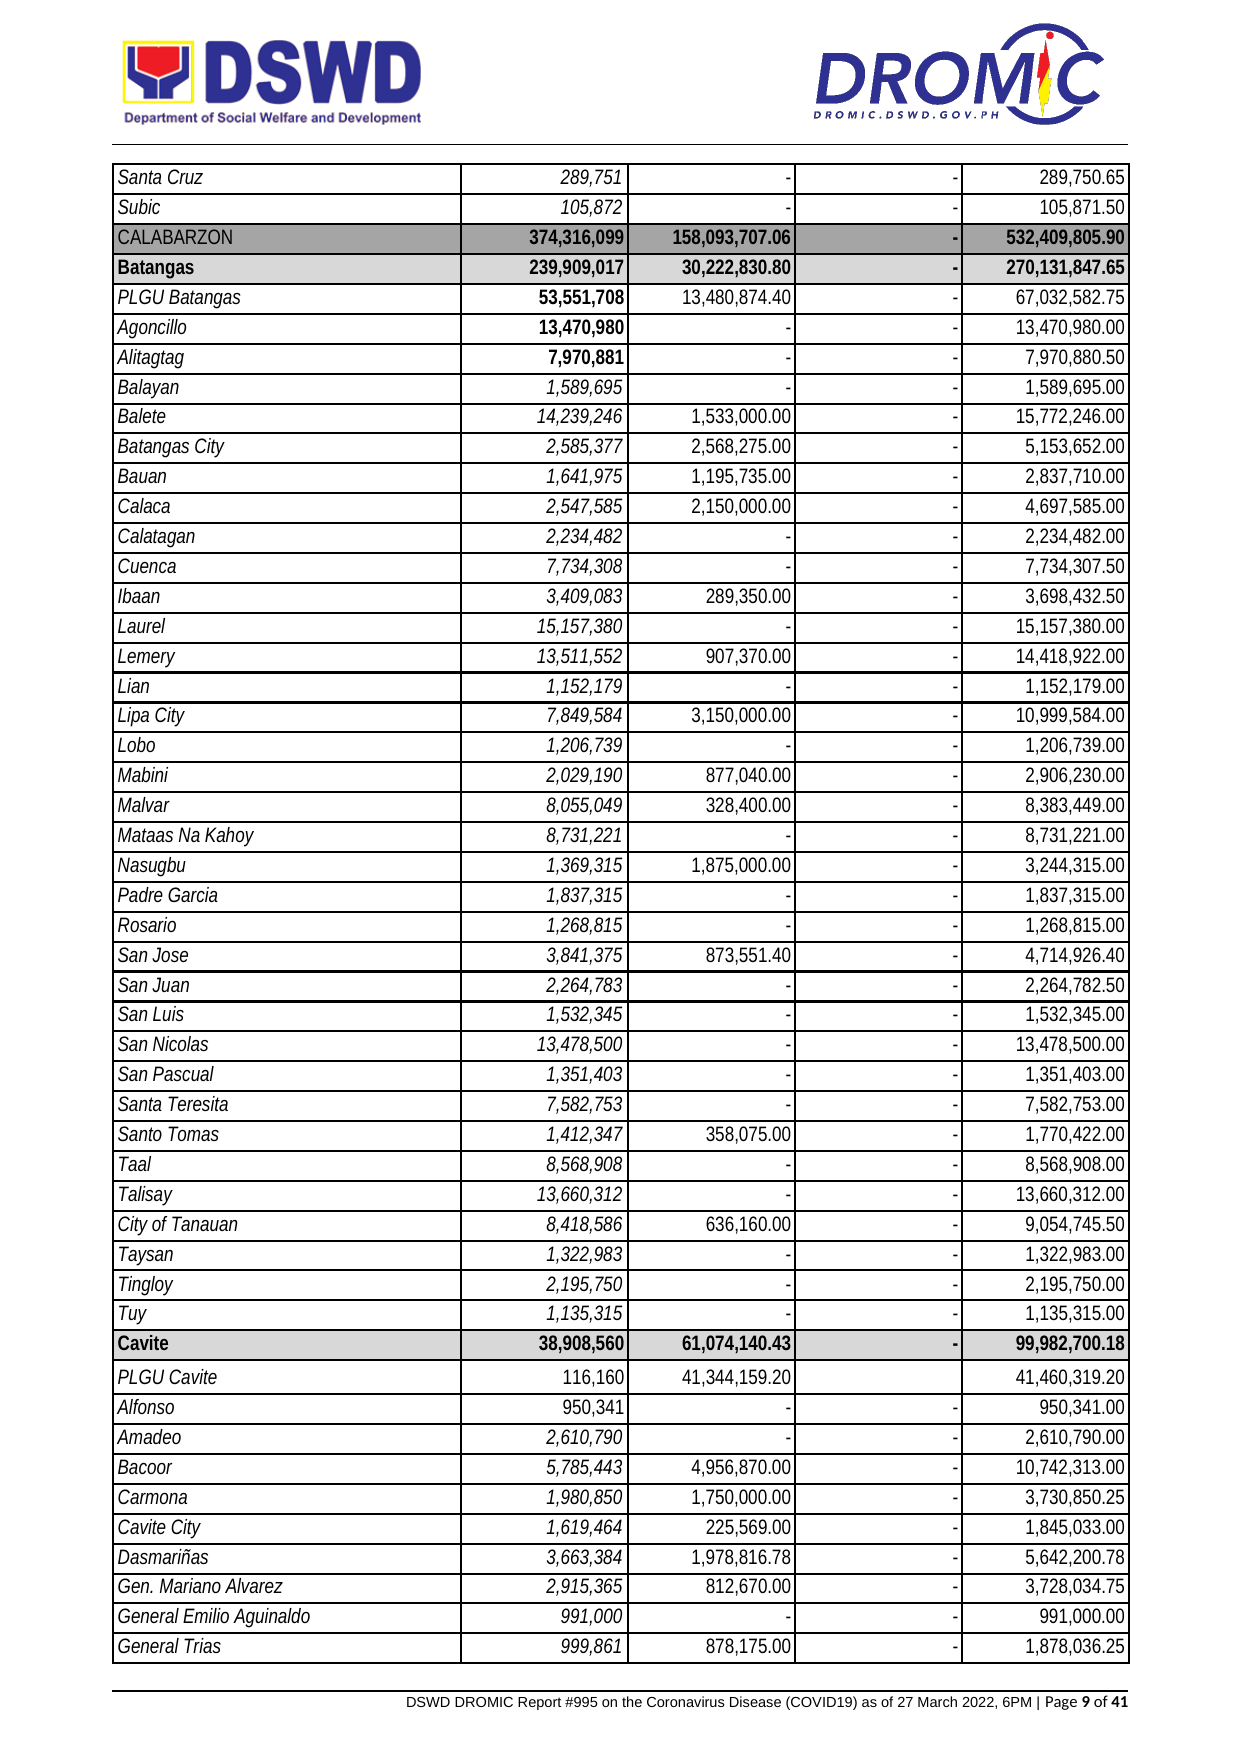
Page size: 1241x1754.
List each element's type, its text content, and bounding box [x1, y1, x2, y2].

table_cell 873,551.40 [629, 943, 794, 970]
table_cell 1,845,033.00 [963, 1515, 1128, 1542]
table_cell - [796, 1032, 961, 1060]
table_cell 1,152,179.00 [963, 674, 1128, 701]
table_cell - [796, 225, 961, 253]
table_cell Dasmariñas [114, 1545, 460, 1572]
table_cell - [796, 704, 961, 731]
table_cell 2,610,790 [462, 1425, 627, 1453]
table_cell Talisay [114, 1182, 460, 1209]
table_cell Calatagan [114, 524, 460, 552]
table_cell San Nicolas [114, 1032, 460, 1060]
table_cell 1,837,315 [462, 883, 627, 911]
table_cell 7,734,307.50 [963, 554, 1128, 582]
table_cell - [796, 255, 961, 283]
table_cell 1,589,695.00 [963, 375, 1128, 402]
table_cell 999,861 [462, 1634, 627, 1662]
table_cell - [629, 1301, 794, 1329]
table_cell Amadeo [114, 1425, 460, 1453]
table_cell 7,734,308 [462, 554, 627, 582]
table_cell CALABARZON [114, 225, 460, 253]
table_header - [629, 165, 794, 193]
table_cell 7,582,753 [462, 1092, 627, 1120]
table_cell - [629, 913, 794, 941]
table_cell Mataas Na Kahoy [114, 823, 460, 851]
table_cell 1,641,975 [462, 464, 627, 492]
table_cell 2,906,230.00 [963, 763, 1128, 791]
table_cell Mabini [114, 763, 460, 791]
table_cell - [629, 1032, 794, 1060]
table_cell 1,351,403.00 [963, 1062, 1128, 1090]
table_cell - [796, 1604, 961, 1632]
table_cell 8,731,221 [462, 823, 627, 851]
table_cell 8,731,221.00 [963, 823, 1128, 851]
picture [112, 37, 432, 129]
table_cell 15,772,246.00 [963, 405, 1128, 432]
table_cell 2,568,275.00 [629, 434, 794, 462]
table_cell - [796, 1425, 961, 1453]
table_cell 7,970,881 [462, 345, 627, 372]
table_cell Taysan [114, 1242, 460, 1269]
table_cell - [796, 315, 961, 343]
table_cell Calaca [114, 494, 460, 522]
table_cell - [796, 943, 961, 970]
table_cell 1,770,422.00 [963, 1122, 1128, 1150]
table_cell - [796, 674, 961, 701]
table_cell 8,055,049 [462, 793, 627, 821]
table_cell 3,409,083 [462, 584, 627, 612]
table_cell 3,841,375 [462, 943, 627, 970]
table_cell Subic [114, 195, 460, 223]
table_cell - [629, 973, 794, 1000]
table_cell - [629, 674, 794, 701]
table_cell - [796, 913, 961, 941]
table_cell Lian [114, 674, 460, 701]
table_cell - [796, 883, 961, 911]
table_cell 1,369,315 [462, 853, 627, 881]
table_cell - [796, 1331, 961, 1359]
table_cell San Juan [114, 973, 460, 1000]
table_cell Nasugbu [114, 853, 460, 881]
table_cell - [796, 614, 961, 642]
table_cell 1,532,345 [462, 1003, 627, 1030]
table_cell 5,642,200.78 [963, 1545, 1128, 1572]
table_cell - [796, 793, 961, 821]
table_cell - [629, 733, 794, 761]
table_cell 2,264,782.50 [963, 973, 1128, 1000]
table_cell 116,160 [462, 1361, 627, 1393]
table_cell 1,152,179 [462, 674, 627, 701]
table_cell 1,268,815.00 [963, 913, 1128, 941]
table_cell 10,742,313.00 [963, 1455, 1128, 1483]
table_cell - [796, 1545, 961, 1572]
table_cell 1,837,315.00 [963, 883, 1128, 911]
table_cell Cuenca [114, 554, 460, 582]
table_cell 1,878,036.25 [963, 1634, 1128, 1662]
table_cell 13,660,312.00 [963, 1182, 1128, 1209]
table_cell - [796, 763, 961, 791]
table_cell City of Tanauan [114, 1212, 460, 1239]
table_cell - [796, 1212, 961, 1239]
table_cell Bacoor [114, 1455, 460, 1483]
table_cell 1,268,815 [462, 913, 627, 941]
table_cell - [629, 1152, 794, 1180]
table_cell 15,157,380.00 [963, 614, 1128, 642]
table_cell 3,150,000.00 [629, 704, 794, 731]
table_cell 14,418,922.00 [963, 644, 1128, 671]
table_cell - [796, 405, 961, 432]
table_header 289,750.65 [963, 165, 1128, 193]
table_cell 225,569.00 [629, 1515, 794, 1542]
table_cell - [796, 1122, 961, 1150]
table_cell Santa Teresita [114, 1092, 460, 1120]
table_cell 2,029,190 [462, 763, 627, 791]
table_cell 7,849,584 [462, 704, 627, 731]
table_cell 2,547,585 [462, 494, 627, 522]
table_cell 3,698,432.50 [963, 584, 1128, 612]
table_cell - [796, 1271, 961, 1299]
table_cell 950,341.00 [963, 1395, 1128, 1423]
table_cell - [796, 285, 961, 313]
table_cell PLGU Cavite [114, 1361, 460, 1393]
table_cell Bauan [114, 464, 460, 492]
table_cell - [796, 375, 961, 402]
table_cell 270,131,847.65 [963, 255, 1128, 283]
table_cell - [796, 853, 961, 881]
table_cell 1,135,315 [462, 1301, 627, 1329]
table_cell 878,175.00 [629, 1634, 794, 1662]
table_cell 2,150,000.00 [629, 494, 794, 522]
table_cell Malvar [114, 793, 460, 821]
table_cell San Luis [114, 1003, 460, 1030]
table_cell - [629, 1242, 794, 1269]
table_cell Tuy [114, 1301, 460, 1329]
table_cell 13,470,980.00 [963, 315, 1128, 343]
table_cell 13,478,500 [462, 1032, 627, 1060]
table_cell - [629, 315, 794, 343]
table_cell 991,000 [462, 1604, 627, 1632]
table_cell 877,040.00 [629, 763, 794, 791]
table_cell 3,244,315.00 [963, 853, 1128, 881]
table_cell - [796, 1634, 961, 1662]
table_cell 13,660,312 [462, 1182, 627, 1209]
table_cell 2,915,365 [462, 1575, 627, 1602]
table_cell 2,585,377 [462, 434, 627, 462]
table_cell 7,582,753.00 [963, 1092, 1128, 1120]
table_cell - [629, 1395, 794, 1423]
table_cell 1,750,000.00 [629, 1485, 794, 1513]
table_cell - [796, 494, 961, 522]
table_cell 907,370.00 [629, 644, 794, 671]
table_cell - [796, 644, 961, 671]
table_cell Agoncillo [114, 315, 460, 343]
table_cell San Pascual [114, 1062, 460, 1090]
table_cell 41,460,319.20 [963, 1361, 1128, 1393]
table_cell - [796, 1485, 961, 1513]
table_cell San Jose [114, 943, 460, 970]
table_cell 3,728,034.75 [963, 1575, 1128, 1602]
table_cell Tingloy [114, 1271, 460, 1299]
table_cell - [796, 195, 961, 223]
table_cell - [629, 1425, 794, 1453]
table_cell 1,533,000.00 [629, 405, 794, 432]
table_cell 8,383,449.00 [963, 793, 1128, 821]
table_cell - [796, 1455, 961, 1483]
table_cell - [629, 1271, 794, 1299]
table_cell - [796, 973, 961, 1000]
table_header - [796, 165, 961, 193]
table_cell Taal [114, 1152, 460, 1180]
table_cell 812,670.00 [629, 1575, 794, 1602]
table_cell Carmona [114, 1485, 460, 1513]
table_cell 53,551,708 [462, 285, 627, 313]
table_cell General Emilio Aguinaldo [114, 1604, 460, 1632]
table_cell 1,195,735.00 [629, 464, 794, 492]
table_cell - [796, 1092, 961, 1120]
table_cell 13,480,874.40 [629, 285, 794, 313]
table_cell 30,222,830.80 [629, 255, 794, 283]
table_cell 2,195,750.00 [963, 1271, 1128, 1299]
table_cell Batangas [114, 255, 460, 283]
table_cell Laurel [114, 614, 460, 642]
table_cell 1,875,000.00 [629, 853, 794, 881]
table_cell - [796, 1062, 961, 1090]
table_cell - [629, 823, 794, 851]
table_cell - [629, 1062, 794, 1090]
table_cell - [796, 1003, 961, 1030]
table_cell Alfonso [114, 1395, 460, 1423]
table_cell 10,999,584.00 [963, 704, 1128, 731]
table_cell 2,264,783 [462, 973, 627, 1000]
table_cell Alitagtag [114, 345, 460, 372]
table_cell 7,970,880.50 [963, 345, 1128, 372]
table_cell 13,511,552 [462, 644, 627, 671]
table_cell 239,909,017 [462, 255, 627, 283]
table_cell 2,195,750 [462, 1271, 627, 1299]
table_cell - [796, 464, 961, 492]
table_cell - [796, 524, 961, 552]
table_cell Lobo [114, 733, 460, 761]
table_cell 1,322,983.00 [963, 1242, 1128, 1269]
table_cell 5,785,443 [462, 1455, 627, 1483]
table_cell 532,409,805.90 [963, 225, 1128, 253]
table_cell 2,234,482 [462, 524, 627, 552]
table_cell 4,956,870.00 [629, 1455, 794, 1483]
table_cell - [796, 434, 961, 462]
table_cell - [796, 1182, 961, 1209]
table_cell 67,032,582.75 [963, 285, 1128, 313]
table_cell Padre Garcia [114, 883, 460, 911]
table_cell 991,000.00 [963, 1604, 1128, 1632]
table_cell 2,837,710.00 [963, 464, 1128, 492]
table_cell 1,532,345.00 [963, 1003, 1128, 1030]
table_cell Batangas City [114, 434, 460, 462]
table_cell - [796, 1575, 961, 1602]
table_cell - [629, 375, 794, 402]
table_cell 1,412,347 [462, 1122, 627, 1150]
table_cell 636,160.00 [629, 1212, 794, 1239]
table_cell - [629, 345, 794, 372]
table_cell - [796, 1515, 961, 1542]
table_cell 8,568,908.00 [963, 1152, 1128, 1180]
table_cell - [796, 345, 961, 372]
table_cell - [629, 554, 794, 582]
table_cell General Trias [114, 1634, 460, 1662]
table_cell - [796, 1395, 961, 1423]
table_cell - [629, 524, 794, 552]
table_cell - [796, 1242, 961, 1269]
table_cell 374,316,099 [462, 225, 627, 253]
table_cell Rosario [114, 913, 460, 941]
table_cell 158,093,707.06 [629, 225, 794, 253]
table_cell 5,153,652.00 [963, 434, 1128, 462]
table_cell 1,351,403 [462, 1062, 627, 1090]
table_cell 328,400.00 [629, 793, 794, 821]
table_cell 4,714,926.40 [963, 943, 1128, 970]
table_cell 4,697,585.00 [963, 494, 1128, 522]
table_cell - [629, 1092, 794, 1120]
table_cell Cavite City [114, 1515, 460, 1542]
table_cell Balayan [114, 375, 460, 402]
table_header 289,751 [462, 165, 627, 193]
table_cell Lemery [114, 644, 460, 671]
table_cell 1,322,983 [462, 1242, 627, 1269]
table_cell 950,341 [462, 1395, 627, 1423]
table_cell 9,054,745.50 [963, 1212, 1128, 1239]
table_cell 1,206,739.00 [963, 733, 1128, 761]
table_cell Gen. Mariano Alvarez [114, 1575, 460, 1602]
table_cell 2,234,482.00 [963, 524, 1128, 552]
table_cell 13,478,500.00 [963, 1032, 1128, 1060]
table_cell - [629, 1182, 794, 1209]
table_cell 1,135,315.00 [963, 1301, 1128, 1329]
table_cell Ibaan [114, 584, 460, 612]
table_cell 1,206,739 [462, 733, 627, 761]
table_cell Santo Tomas [114, 1122, 460, 1150]
table_cell 8,418,586 [462, 1212, 627, 1239]
table_cell - [629, 195, 794, 223]
table_cell Lipa City [114, 704, 460, 731]
table_cell 2,610,790.00 [963, 1425, 1128, 1453]
table_cell 1,978,816.78 [629, 1545, 794, 1572]
table_cell 358,075.00 [629, 1122, 794, 1150]
table_cell - [629, 1604, 794, 1632]
table_cell - [796, 1152, 961, 1180]
table_cell 15,157,380 [462, 614, 627, 642]
table_cell - [796, 733, 961, 761]
table_cell - [629, 614, 794, 642]
table_cell 14,239,246 [462, 405, 627, 432]
table_cell 1,980,850 [462, 1485, 627, 1513]
table_cell 8,568,908 [462, 1152, 627, 1180]
table_cell 3,730,850.25 [963, 1485, 1128, 1513]
table_cell 1,589,695 [462, 375, 627, 402]
table_cell 105,871.50 [963, 195, 1128, 223]
table_cell [796, 1361, 961, 1393]
table_cell 1,619,464 [462, 1515, 627, 1542]
table_cell Balete [114, 405, 460, 432]
table_cell - [629, 1003, 794, 1030]
table_cell - [796, 554, 961, 582]
table_cell Cavite [114, 1331, 460, 1359]
table_cell - [796, 1301, 961, 1329]
table_cell 3,663,384 [462, 1545, 627, 1572]
table_cell 13,470,980 [462, 315, 627, 343]
table_cell 41,344,159.20 [629, 1361, 794, 1393]
table_cell 61,074,140.43 [629, 1331, 794, 1359]
picture [781, 23, 1133, 125]
table_cell - [796, 584, 961, 612]
table_header Santa Cruz [114, 165, 460, 193]
table_cell - [796, 823, 961, 851]
table_cell - [629, 883, 794, 911]
table_cell 289,350.00 [629, 584, 794, 612]
table_cell PLGU Batangas [114, 285, 460, 313]
table_cell 105,872 [462, 195, 627, 223]
table_cell 38,908,560 [462, 1331, 627, 1359]
table_cell 99,982,700.18 [963, 1331, 1128, 1359]
